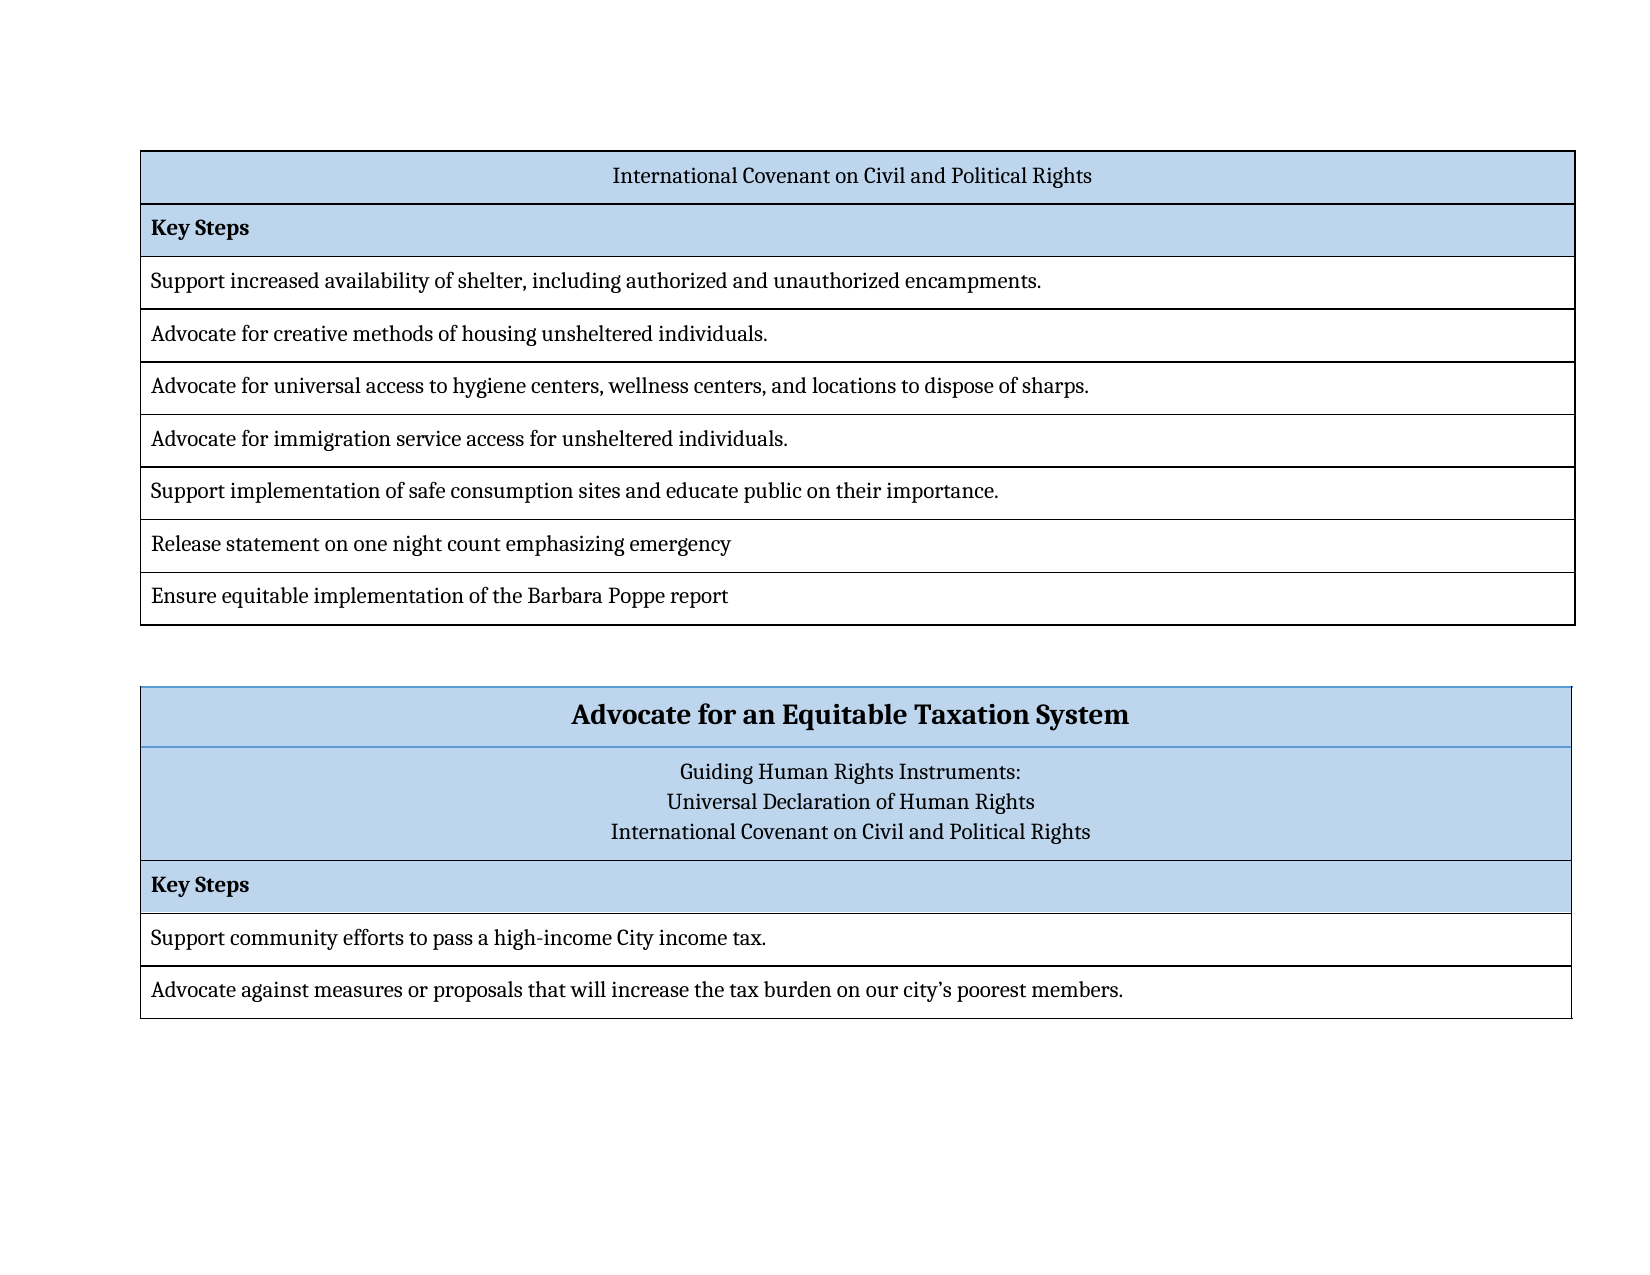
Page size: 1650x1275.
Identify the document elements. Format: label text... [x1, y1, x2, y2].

table_cell Guiding Human Rights Instruments: Universal Declaration of Human Rights International Covenant on Civil and Political Rights [141, 748, 1571, 860]
table_cell Advocate for immigration service access for unsheltered individuals. [141, 415, 1574, 466]
table_cell Advocate for creative methods of housing unsheltered individuals. [141, 310, 1574, 361]
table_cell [141, 152, 1574, 203]
table_cell Advocate against measures or proposals that will increase the tax burden on our city’s poorest members. [141, 967, 1571, 1018]
table_cell Support increased availability of shelter, including authorized and unauthorized encampments. [141, 257, 1574, 308]
table_header Advocate for an Equitable Taxation System [141, 688, 1571, 746]
table_cell Release statement on one night count emphasizing emergency [141, 520, 1574, 571]
table_cell Ensure equitable implementation of the Barbara Poppe report [141, 573, 1574, 624]
table_cell Support community efforts to pass a high-income City income tax. [141, 914, 1571, 965]
table_cell Key Steps [141, 861, 1571, 912]
table_cell Advocate for universal access to hygiene centers, wellness centers, and locations to dispose of sharps. [141, 363, 1574, 413]
table_cell Key Steps [141, 205, 1574, 256]
table_cell Support implementation of safe consumption sites and educate public on their importance. [141, 468, 1574, 519]
